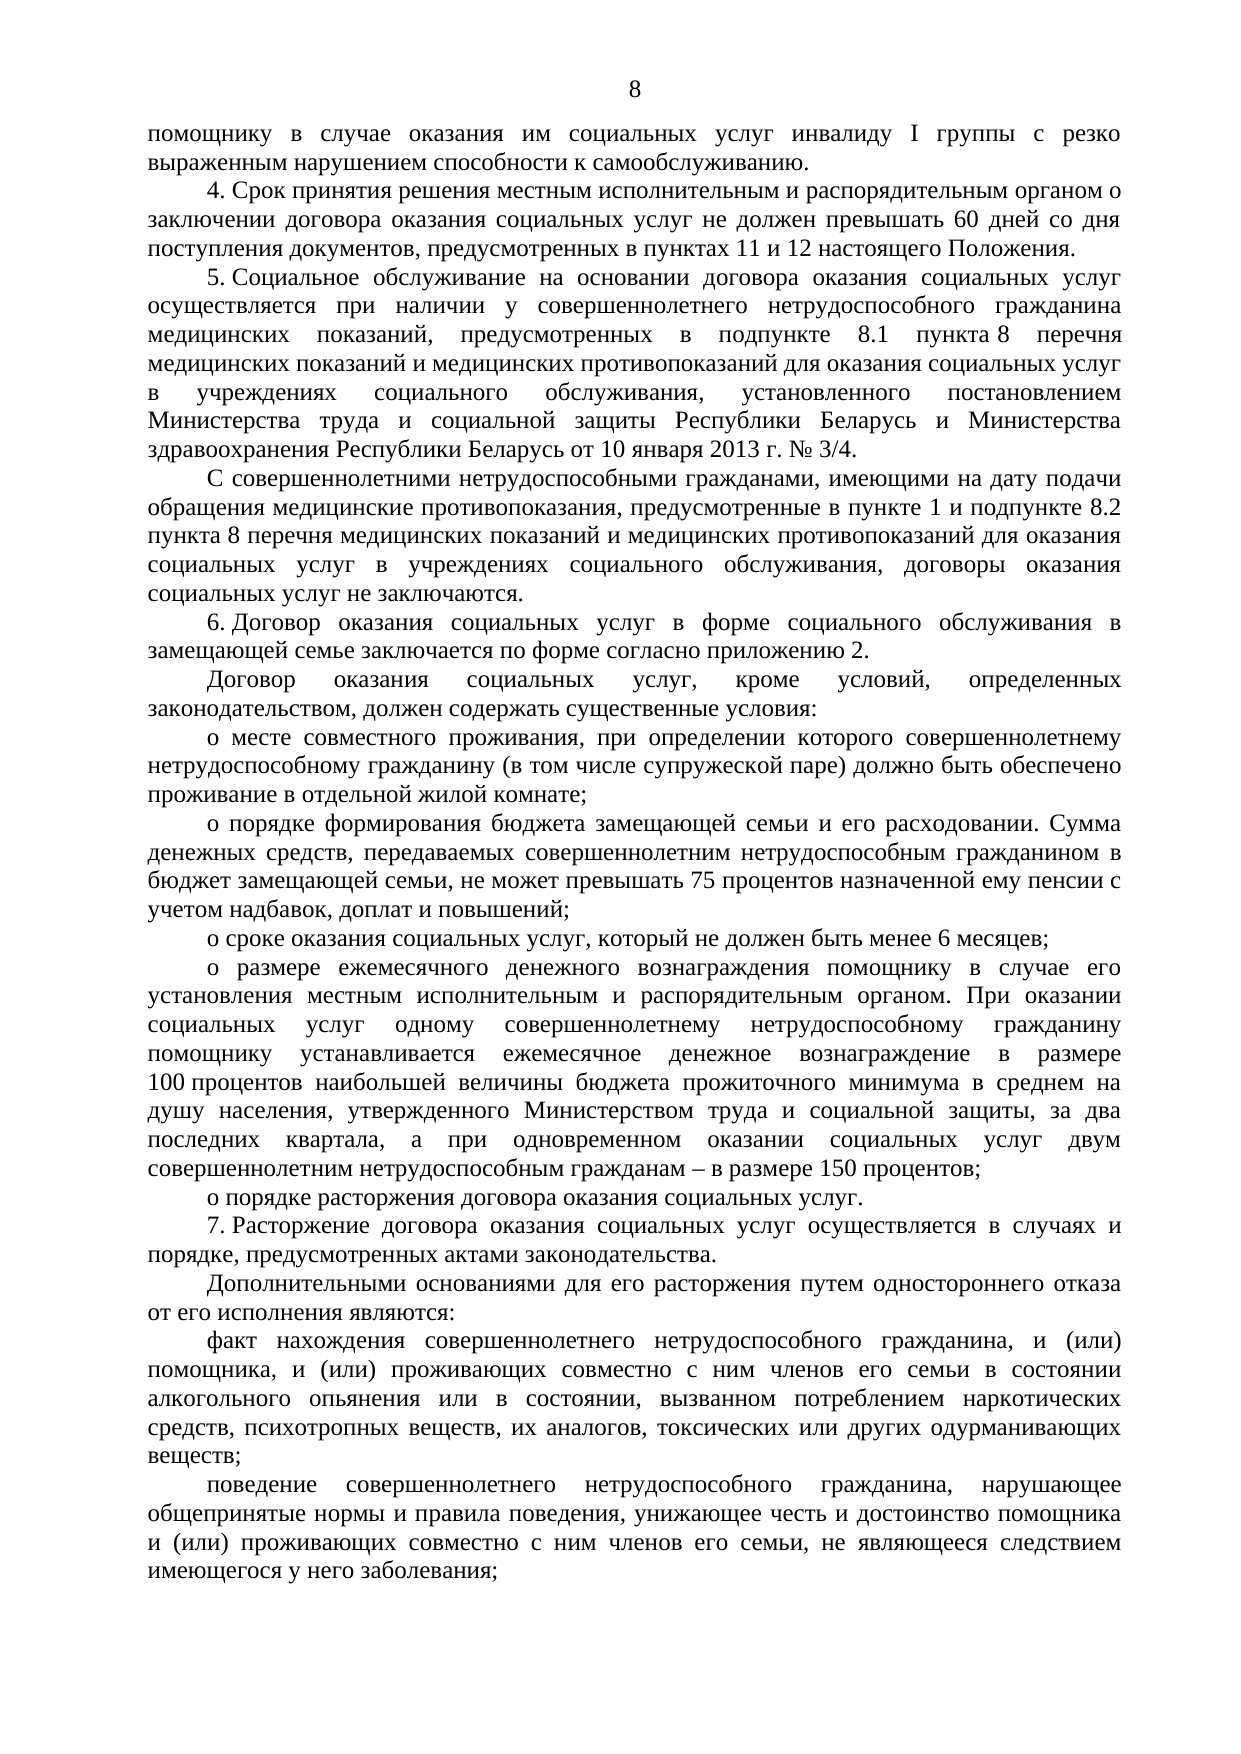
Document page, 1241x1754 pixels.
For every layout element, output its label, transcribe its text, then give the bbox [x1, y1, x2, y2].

text о порядке формирования бюджета замещающей семьи и его расходовании. Сумма денежных средств, передаваемых совершеннолетним нетрудоспособным гражданином в бюджет замещающей семьи, не может превышать 75 процентов назначенной ему пенсии с учетом надбавок, доплат и повышений; [147, 808, 1122, 923]
text С совершеннолетними нетрудоспособными гражданами, имеющими на дату подачи обращения медицинские противопоказания, предусмотренные в пункте 1 и подпункте 8.2 пункта 8 перечня медицинских показаний и медицинских противопоказаний для оказания социальных услуг в учреждениях социального обслуживания, договоры оказания социальных услуг не заключаются. [147, 463, 1122, 607]
text о сроке оказания социальных услуг, который не должен быть менее 6 месяцев; [147, 923, 1122, 952]
text поведение совершеннолетнего нетрудоспособного гражданина, нарушающее общепринятые нормы и правила поведения, унижающее честь и достоинство помощника и (или) проживающих совместно с ним членов его семьи, не являющееся следствием имеющегося у него заболевания; [147, 1469, 1122, 1584]
text Договор оказания социальных услуг, кроме условий, определенных законодательством, должен содержать существенные условия: [147, 664, 1122, 722]
text 7. Расторжение договора оказания социальных услуг осуществляется в случаях и порядке, предусмотренных актами законодательства. [147, 1211, 1122, 1268]
text о порядке расторжения договора оказания социальных услуг. [147, 1182, 1122, 1211]
text 4. Срок принятия решения местным исполнительным и распорядительным органом о заключении договора оказания социальных услуг не должен превышать 60 дней со дня поступления документов, предусмотренных в пунктах 11 и 12 настоящего Положения. [147, 176, 1122, 262]
text 5. Социальное обслуживание на основании договора оказания социальных услуг осуществляется при наличии у совершеннолетнего нетрудоспособного гражданина медицинских показаний, предусмотренных в подпункте 8.1 пункта 8 перечня медицинских показаний и медицинских противопоказаний для оказания социальных услуг в учреждениях социального обслуживания, установленного постановлением Министерства труда и социальной защиты Республики Беларусь и Министерства здравоохранения Республики Беларусь от 10 января 2013 г. № 3/4. [147, 262, 1122, 463]
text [147, 118, 1122, 176]
text Дополнительными основаниями для его расторжения путем одностороннего отказа от его исполнения являются: [147, 1268, 1122, 1326]
text факт нахождения совершеннолетнего нетрудоспособного гражданина, и (или) помощника, и (или) проживающих совместно с ним членов его семьи в состоянии алкогольного опьянения или в состоянии, вызванном потреблением наркотических средств, психотропных веществ, их аналогов, токсических или других одурманивающих веществ; [147, 1326, 1122, 1469]
text о месте совместного проживания, при определении которого совершеннолетнему нетрудоспособному гражданину (в том числе супружеской паре) должно быть обеспечено проживание в отдельной жилой комнате; [147, 722, 1122, 808]
text 6. Договор оказания социальных услуг в форме социального обслуживания в замещающей семье заключается по форме согласно приложению 2. [147, 607, 1122, 664]
text о размере ежемесячного денежного вознаграждения помощнику в случае его установления местным исполнительным и распорядительным органом. При оказании социальных услуг одному совершеннолетнему нетрудоспособному гражданину помощнику устанавливается ежемесячное денежное вознаграждение в размере 100 процентов наибольшей величины бюджета прожиточного минимума в среднем на душу населения, утвержденного Министерством труда и социальной защиты, за два последних квартала, а при одновременном оказании социальных услуг двум совершеннолетним нетрудоспособным гражданам – в размере 150 процентов; [147, 952, 1122, 1182]
